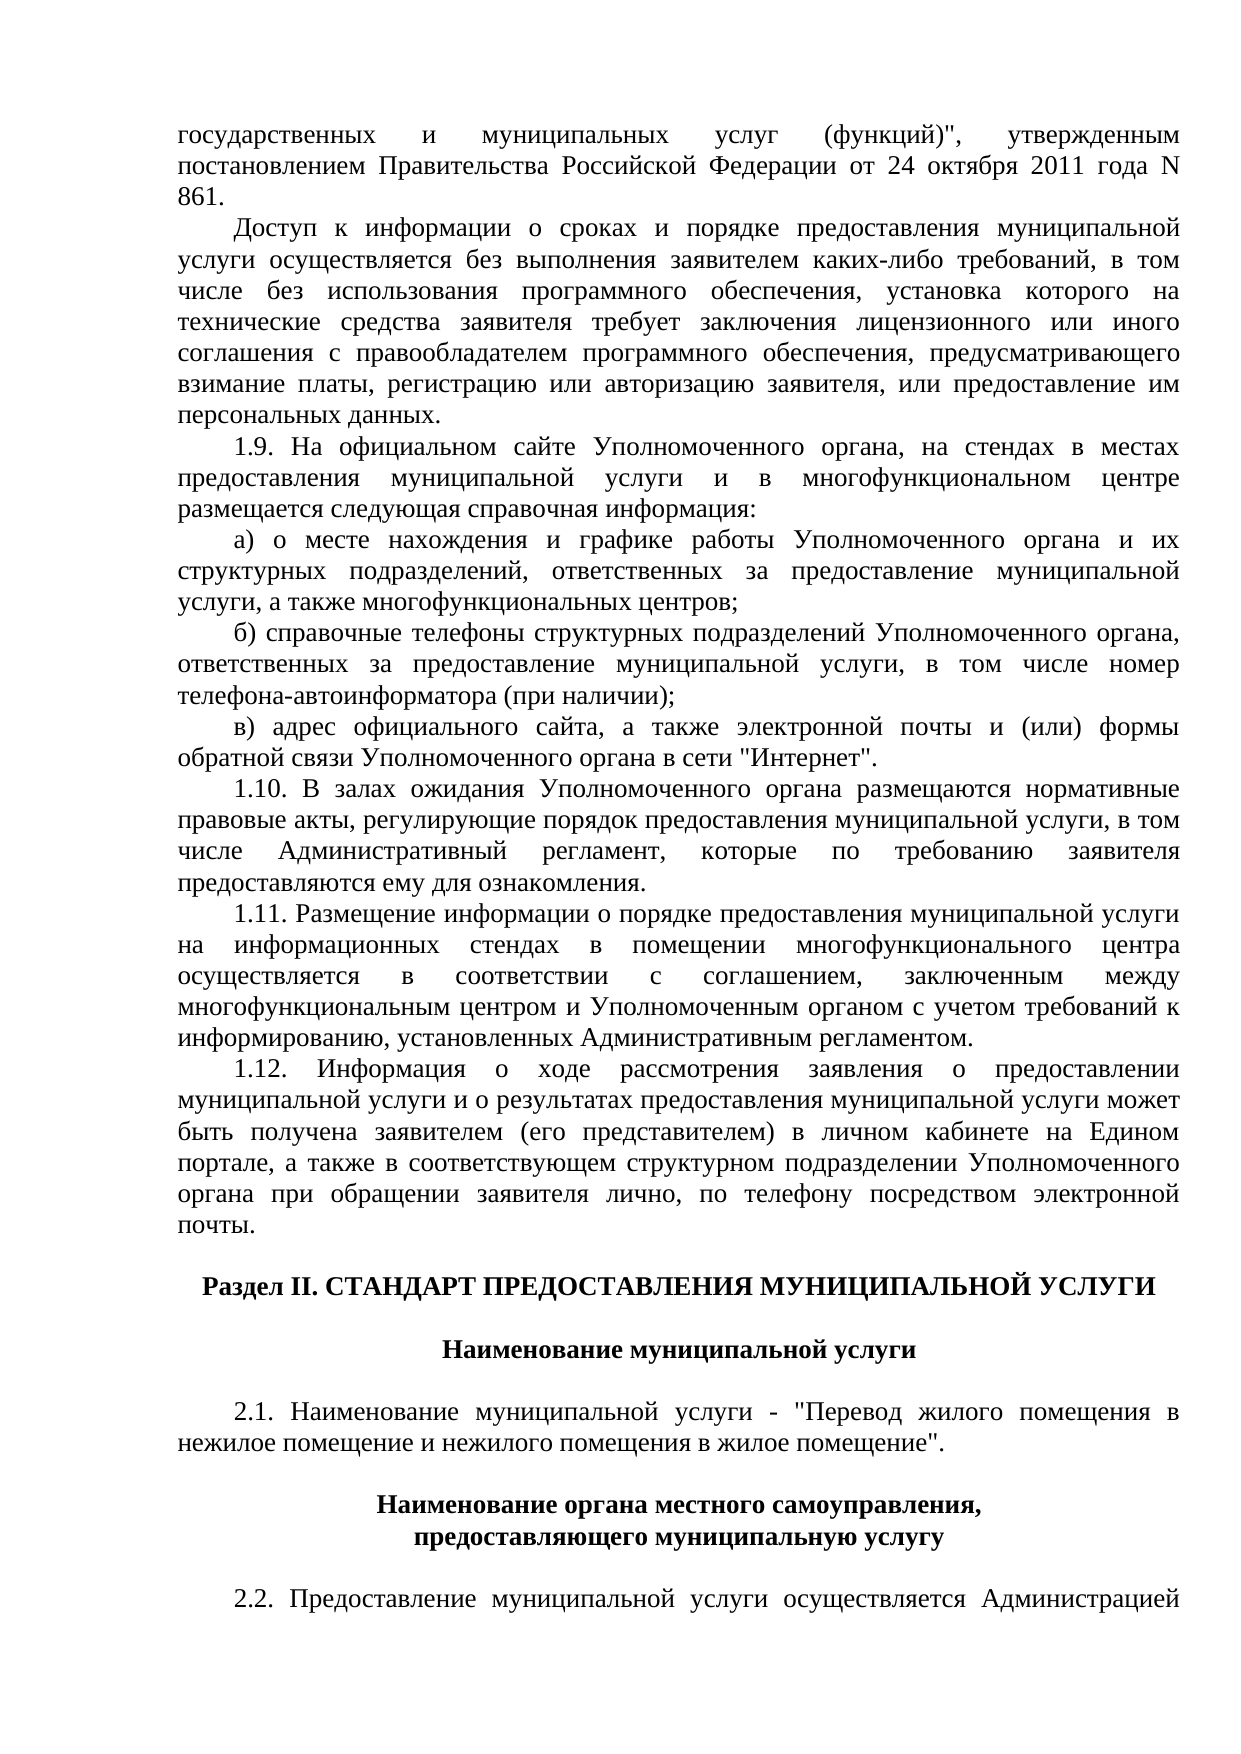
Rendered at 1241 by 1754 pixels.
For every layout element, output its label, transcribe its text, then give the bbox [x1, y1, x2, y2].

text 1.10. В залах ожидания Уполномоченного органа размещаются нормативные правовые акты, регулирующие порядок предоставления муниципальной услуги, в том числе Административный регламент, которые по требованию заявителя предоставляются ему для ознакомления. [177, 772, 1181, 897]
text Доступ к информации о сроках и порядке предоставления муниципальной услуги осуществляется без выполнения заявителем каких-либо требований, в том числе без использования программного обеспечения, установка которого на технические средства заявителя требует заключения лицензионного или иного соглашения с правообладателем программного обеспечения, предусматривающего взимание платы, регистрацию или авторизацию заявителя, или предоставление им персональных данных. [177, 212, 1181, 429]
title предоставляющего муниципальную услугу [177, 1520, 1181, 1551]
text в) адрес официального сайта, а также электронной почты и (или) формы обратной связи Уполномоченного органа в сети "Интернет". [177, 710, 1181, 772]
title Раздел II. СТАНДАРТ ПРЕДОСТАВЛЕНИЯ МУНИЦИПАЛЬНОЙ УСЛУГИ [177, 1271, 1181, 1302]
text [177, 118, 1181, 212]
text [177, 1582, 1181, 1613]
text а) о месте нахождения и графике работы Уполномоченного органа и их структурных подразделений, ответственных за предоставление муниципальной услуги, а также многофункциональных центров; [177, 523, 1181, 616]
text 1.9. На официальном сайте Уполномоченного органа, на стендах в местах предоставления муниципальной услуги и в многофункциональном центре размещается следующая справочная информация: [177, 429, 1181, 523]
title Наименование органа местного самоуправления, [177, 1488, 1181, 1520]
text б) справочные телефоны структурных подразделений Уполномоченного органа, ответственных за предоставление муниципальной услуги, в том числе номер телефона-автоинформатора (при наличии); [177, 616, 1181, 710]
title Наименование муниципальной услуги [177, 1333, 1181, 1364]
text 1.12. Информация о ходе рассмотрения заявления о предоставлении муниципальной услуги и о результатах предоставления муниципальной услуги может быть получена заявителем (его представителем) в личном кабинете на Едином портале, а также в соответствующем структурном подразделении Уполномоченного органа при обращении заявителя лично, по телефону посредством электронной почты. [177, 1052, 1181, 1239]
text 1.11. Размещение информации о порядке предоставления муниципальной услуги на информационных стендах в помещении многофункционального центра осуществляется в соответствии с соглашением, заключенным между многофункциональным центром и Уполномоченным органом с учетом требований к информированию, установленных Административным регламентом. [177, 897, 1181, 1052]
text 2.1. Наименование муниципальной услуги - "Перевод жилого помещения в нежилое помещение и нежилого помещения в жилое помещение". [177, 1395, 1181, 1457]
